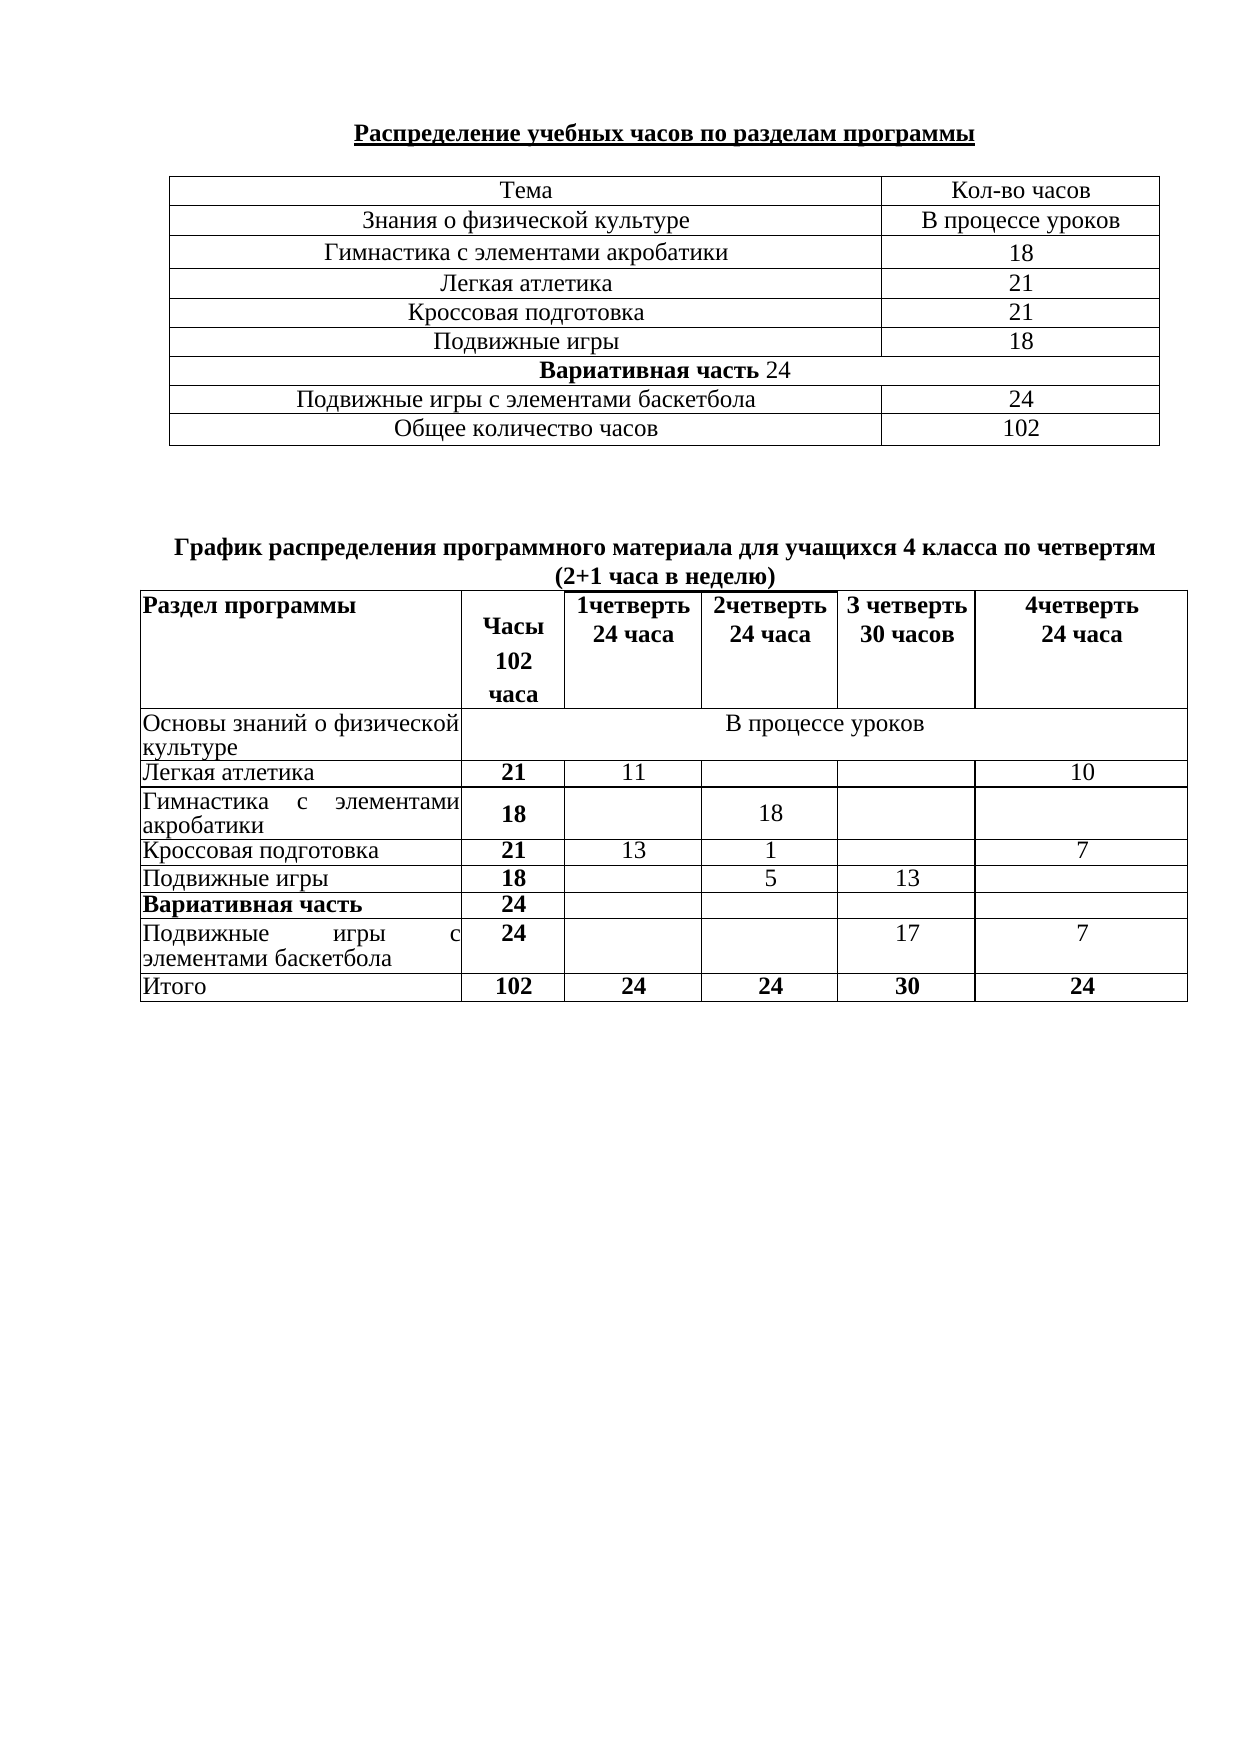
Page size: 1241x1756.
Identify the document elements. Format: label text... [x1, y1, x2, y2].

table_cell 102 [462, 974, 564, 1001]
table_cell [838, 788, 974, 839]
table_cell 7 [976, 840, 1187, 865]
table_cell 1 [702, 840, 837, 865]
table_cell 24 [462, 919, 564, 973]
table_cell 21 [882, 299, 1159, 327]
table_cell 5 [702, 866, 837, 892]
table_cell [565, 866, 701, 892]
table_cell 7 [976, 919, 1187, 973]
table_header Кол-во часов [882, 177, 1159, 205]
table_cell Основы знаний о физической культуре [141, 709, 461, 760]
table_header 4четверть 24 часа [976, 591, 1187, 708]
table_cell 18 [882, 328, 1159, 356]
subtitle Распределение учебных часов по разделам программы [172, 118, 1157, 147]
table_cell [565, 788, 701, 839]
table_cell 21 [462, 840, 564, 865]
table_cell [838, 893, 974, 918]
table_cell [838, 840, 974, 865]
table_header Раздел программы [141, 591, 461, 708]
table_cell Гимнастика с элементами акробатики [170, 236, 881, 268]
table_header Часы 102 часа [462, 591, 564, 708]
table_cell 18 [462, 788, 564, 839]
table_cell 17 [838, 919, 974, 973]
table_cell 24 [462, 893, 564, 918]
table_cell Итого [141, 974, 461, 1001]
table_cell [838, 761, 974, 786]
table_cell В процессе уроков [882, 206, 1159, 235]
table_header Тема [170, 177, 881, 205]
table_cell 11 [565, 761, 701, 786]
table_cell [976, 893, 1187, 918]
table_cell Гимнастика с элементами акробатики [141, 788, 461, 839]
table_cell 18 [702, 788, 837, 839]
table_cell [565, 919, 701, 973]
table_cell [976, 866, 1187, 892]
table_cell 24 [702, 974, 837, 1001]
table_cell 13 [565, 840, 701, 865]
table_cell Кроссовая подготовка [141, 840, 461, 865]
table_header 1четверть 24 часа [565, 593, 701, 708]
table_cell Общее количество часов [170, 414, 881, 445]
table_cell 21 [882, 269, 1159, 298]
table_cell Подвижные игры с элементами баскетбола [141, 919, 461, 973]
table_cell Вариативная часть [141, 893, 461, 918]
table_header З четверть 30 часов [838, 591, 974, 708]
table_cell [702, 893, 837, 918]
table_cell Кроссовая подготовка [170, 299, 881, 327]
table_cell Легкая атлетика [170, 269, 881, 298]
table_cell Вариативная часть 24 [170, 357, 1159, 385]
text График распределения программного материала для учащихся 4 класса по четвертям (2+1 часа в неделю) [173, 532, 1157, 589]
table_cell Знания о физической культуре [170, 206, 881, 235]
table_cell В процессе уроков [462, 709, 1187, 760]
table_cell Подвижные игры [170, 328, 881, 356]
table_cell [702, 761, 837, 786]
table_cell Подвижные игры [141, 866, 461, 892]
table_cell 10 [976, 761, 1187, 786]
table_cell 18 [462, 866, 564, 892]
table_cell [565, 893, 701, 918]
table_cell Подвижные игры с элементами баскетбола [170, 386, 881, 413]
table_cell [702, 919, 837, 973]
table_cell 24 [882, 386, 1159, 413]
table_cell 30 [838, 974, 974, 1001]
table_cell 13 [838, 866, 974, 892]
table_cell 18 [882, 236, 1159, 268]
table_cell 24 [976, 974, 1187, 1001]
table_cell 21 [462, 761, 564, 786]
table_header 2четверть 24 часа [702, 593, 837, 708]
table_cell [976, 788, 1187, 839]
table_cell 24 [565, 974, 701, 1001]
table_cell 102 [882, 414, 1159, 445]
table_cell Легкая атлетика [141, 761, 461, 786]
